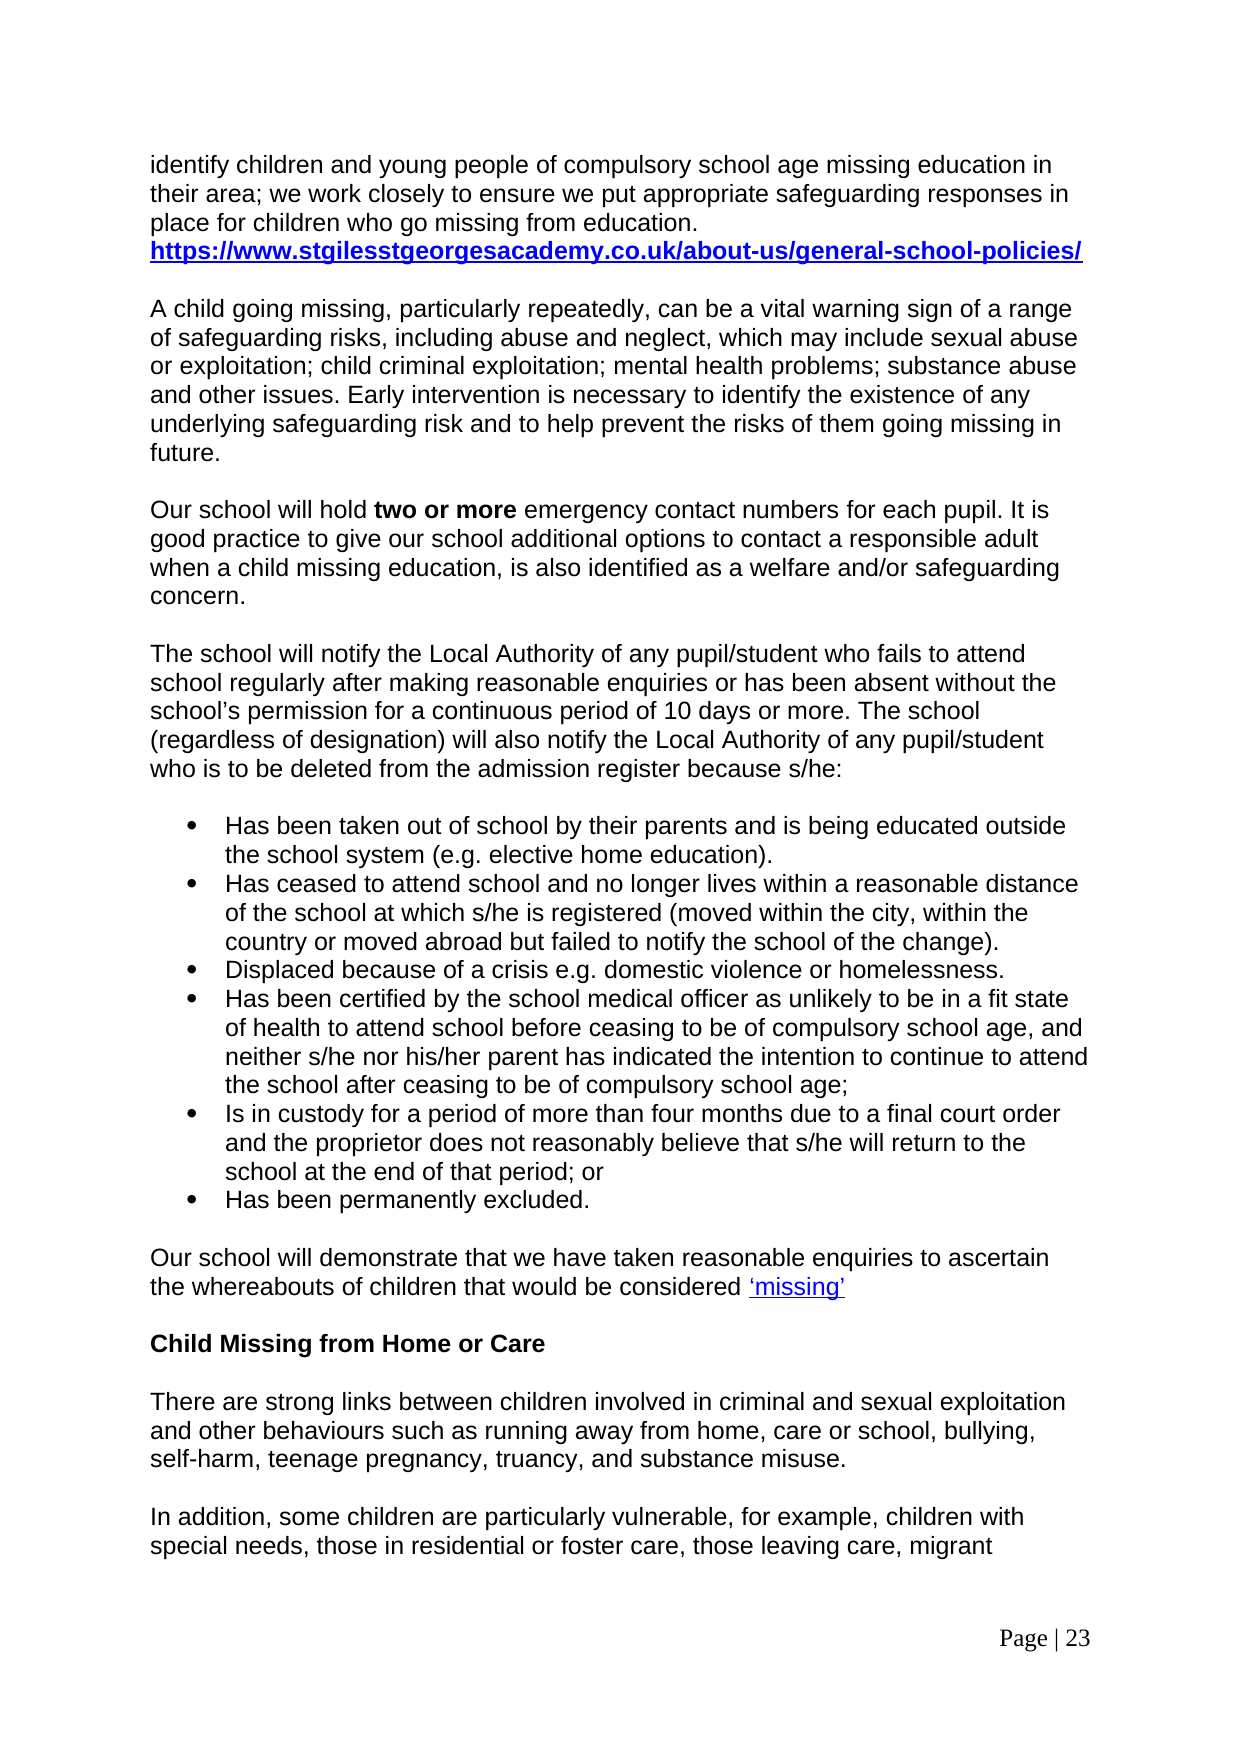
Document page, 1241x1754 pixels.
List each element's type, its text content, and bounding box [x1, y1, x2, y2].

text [150, 150, 1090, 236]
list Has been taken out of school by their parents and is being educated outside the school system (e.g. elective home education). [187, 811, 1090, 869]
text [150, 1502, 1090, 1559]
list Has ceased to attend school and no longer lives within a reasonable distance of the school at which s/he is registered (moved within the city, within the country or moved abroad but failed to notify the school of the change). [187, 869, 1090, 955]
text The school will notify the Local Authority of any pupil/student who fails to attend school regularly after making reasonable enquiries or has been absent without the school’s permission for a continuous period of 10 days or more. The school (regardless of designation) will also notify the Local Authority of any pupil/student who is to be deleted from the admission register because s/he: [150, 639, 1090, 782]
text Our school will hold two or more emergency contact numbers for each pupil. It is good practice to give our school additional options to contact a responsible adult when a child missing education, is also identified as a welfare and/or safeguarding concern. [150, 495, 1090, 610]
list Displaced because of a crisis e.g. domestic violence or homelessness. [187, 955, 1090, 984]
text https://www.stgilesstgeorgesacademy.co.uk/about-us/general-school-policies/ [150, 236, 1090, 265]
text There are strong links between children involved in criminal and sexual exploitation and other behaviours such as running away from home, care or school, bullying, self-harm, teenage pregnancy, truancy, and substance misuse. [150, 1387, 1090, 1473]
list Has been certified by the school medical officer as unlikely to be in a fit state of health to attend school before ceasing to be of compulsory school age, and neither s/he nor his/her parent has indicated the intention to continue to attend the school after ceasing to be of compulsory school age; [187, 984, 1090, 1099]
text Our school will demonstrate that we have taken reasonable enquiries to ascertain the whereabouts of children that would be considered ‘missing’ [150, 1243, 1090, 1301]
text A child going missing, particularly repeatedly, can be a vital warning sign of a range of safeguarding risks, including abuse and neglect, which may include sexual abuse or exploitation; child criminal exploitation; mental health problems; substance abuse and other issues. Early intervention is necessary to identify the existence of any underlying safeguarding risk and to help prevent the risks of them going missing in future. [150, 294, 1090, 466]
list Has been permanently excluded. [187, 1186, 1090, 1214]
text Child Missing from Home or Care [150, 1329, 1090, 1358]
list Is in custody for a period of more than four months due to a final court order and the proprietor does not reasonably believe that s/he will return to the school at the end of that period; or [187, 1099, 1090, 1186]
